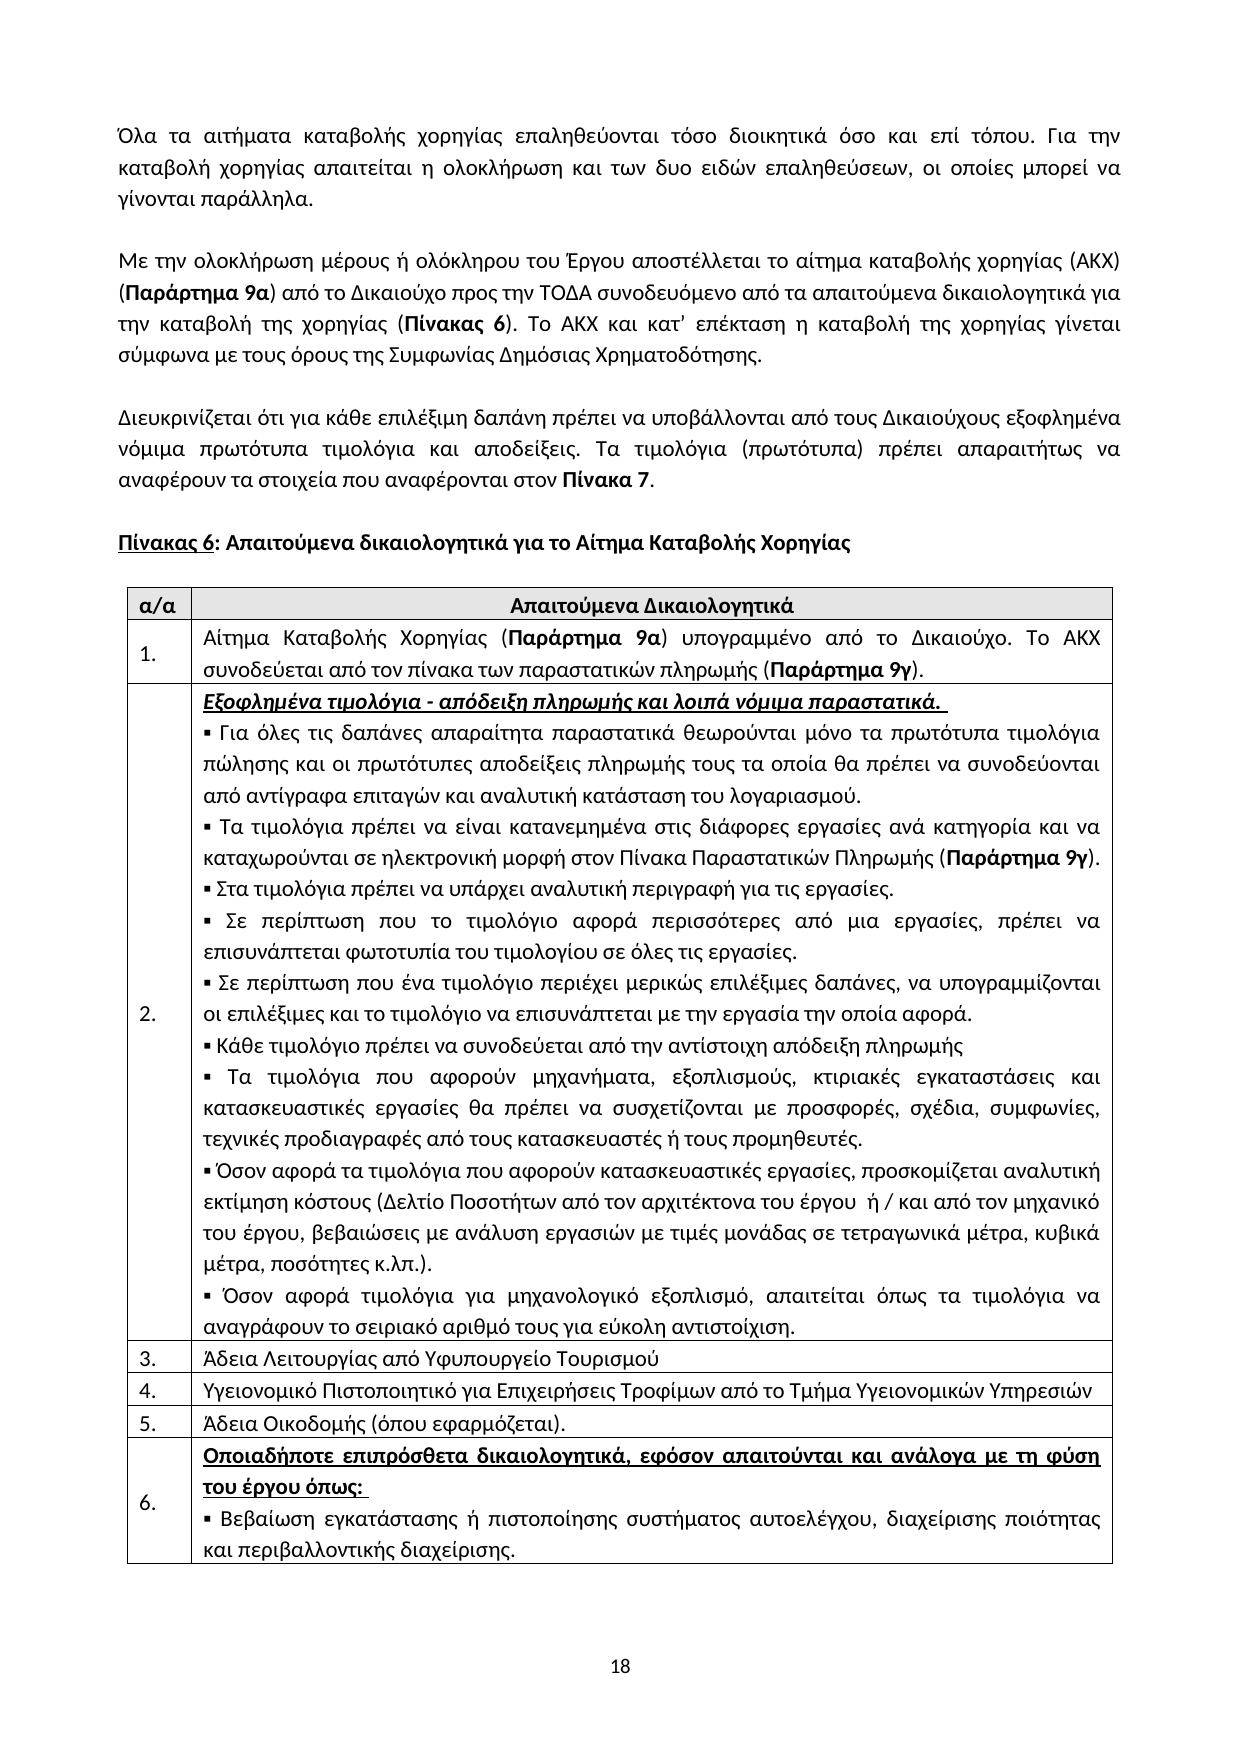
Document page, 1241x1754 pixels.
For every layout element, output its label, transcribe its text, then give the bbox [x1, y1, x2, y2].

text Με την ολοκλήρωση μέρους ή ολόκληρου του Έργου αποστέλλεται το αίτημα καταβολής χορηγίας (ΑΚΧ) (Παράρτημα 9α) από το Δικαιούχο προς την ΤΟΔΑ συνοδευόμενο από τα απαιτούμενα δικαιολογητικά για την καταβολή της χορηγίας (Πίνακας 6). Το ΑΚΧ και κατ’ επέκταση η καταβολή της χορηγίας γίνεται σύμφωνα με τους όρους της Συμφωνίας Δημόσιας Χρηματοδότησης. [118, 243, 1122, 368]
table_cell 3. [128, 1341, 191, 1372]
table_cell Αίτημα Καταβολής Χορηγίας (Παράρτημα 9α) υπογραμμένο από το Δικαιούχο. Το ΑΚΧ συνοδεύεται από τον πίνακα των παραστατικών πληρωμής (Παράρτημα 9γ). [192, 620, 1112, 683]
table_cell 1. [128, 620, 191, 683]
table_cell 2. [128, 684, 191, 1340]
table_cell 5. [128, 1406, 191, 1437]
table_cell Οποιαδήποτε επιπρόσθετα δικαιολογητικά, εφόσον απαιτούνται και ανάλογα με τη φύση του έργου όπως: ▪ Βεβαίωση εγκατάστασης ή πιστοποίησης συστήματος αυτοελέγχου, διαχείρισης ποιότητας και περιβαλλοντικής διαχείρισης. [192, 1438, 1112, 1563]
table_cell Άδεια Οικοδομής (όπου εφαρμόζεται). [192, 1406, 1112, 1437]
table_header Απαιτούμενα Δικαιολογητικά [192, 588, 1112, 619]
table_cell 6. [128, 1438, 191, 1563]
table_header α/α [128, 588, 191, 619]
table_cell 4. [128, 1373, 191, 1404]
table_cell Υγειονομικό Πιστοποιητικό για Επιχειρήσεις Τροφίμων από το Τμήμα Υγειονομικών Υπηρεσιών [192, 1373, 1112, 1404]
text Πίνακας 6: Απαιτούμενα δικαιολογητικά για το Αίτημα Καταβολής Χορηγίας [118, 524, 1122, 556]
table_cell Άδεια Λειτουργίας από Υφυπουργείο Τουρισμού [192, 1341, 1112, 1372]
text Διευκρινίζεται ότι για κάθε επιλέξιμη δαπάνη πρέπει να υποβάλλονται από τους Δικαιούχους εξοφλημένα νόμιμα πρωτότυπα τιμολόγια και αποδείξεις. Τα τιμολόγια (πρωτότυπα) πρέπει απαραιτήτως να αναφέρουν τα στοιχεία που αναφέρονται στον Πίνακα 7. [118, 399, 1122, 493]
table_cell Εξοφλημένα τιμολόγια - απόδειξη πληρωμής και λοιπά νόμιμα παραστατικά. ▪ Για όλες τις δαπάνες απαραίτητα παραστατικά θεωρούνται μόνο τα πρωτότυπα τιμολόγια πώλησης και οι πρωτότυπες αποδείξεις πληρωμής τους τα οποία θα πρέπει να συνοδεύονται από αντίγραφα επιταγών και αναλυτική κατάσταση του λογαριασμού. ▪ Τα τιμολόγια πρέπει να είναι κατανεμημένα στις διάφορες εργασίες ανά κατηγορία και να καταχωρούνται σε ηλεκτρονική μορφή στον Πίνακα Παραστατικών Πληρωμής (Παράρτημα 9γ). ▪ Στα τιμολόγια πρέπει να υπάρχει αναλυτική περιγραφή για τις εργασίες. ▪ Σε περίπτωση που το τιμολόγιο αφορά περισσότερες από μια εργασίες, πρέπει να επισυνάπτεται φωτοτυπία του τιμολογίου σε όλες τις εργασίες. ▪ Σε περίπτωση που ένα τιμολόγιο περιέχει μερικώς επιλέξιμες δαπάνες, να υπογραμμίζονται οι επιλέξιμες και το τιμολόγιο να επισυνάπτεται με την εργασία την οποία αφορά. ▪ Κάθε τιμολόγιο πρέπει να συνοδεύεται από την αντίστοιχη απόδειξη πληρωμής ▪ Τα τιμολόγια που αφορούν μηχανήματα, εξοπλισμούς, κτιριακές εγκαταστάσεις και κατασκευαστικές εργασίες θα πρέπει να συσχετίζονται με προσφορές, σχέδια, συμφωνίες, τεχνικές προδιαγραφές από τους κατασκευαστές ή τους προμηθευτές. ▪ Όσον αφορά τα τιμολόγια που αφορούν κατασκευαστικές εργασίες, προσκομίζεται αναλυτική εκτίμηση κόστους (Δελτίο Ποσοτήτων από τον αρχιτέκτονα του έργου ή / και από τον μηχανικό του έργου, βεβαιώσεις με ανάλυση εργασιών με τιμές μονάδας σε τετραγωνικά μέτρα, κυβικά μέτρα, ποσότητες κ.λπ.). ▪ Όσον αφορά τιμολόγια για μηχανολογικό εξοπλισμό, απαιτείται όπως τα τιμολόγια να αναγράφουν το σειριακό αριθμό τους για εύκολη αντιστοίχιση. [192, 684, 1112, 1340]
text Όλα τα αιτήματα καταβολής χορηγίας επαληθεύονται τόσο διοικητικά όσο και επί τόπου. Για την καταβολή χορηγίας απαιτείται η ολοκλήρωση και των δυο ειδών επαληθεύσεων, οι οποίες μπορεί να γίνονται παράλληλα. [118, 118, 1122, 212]
